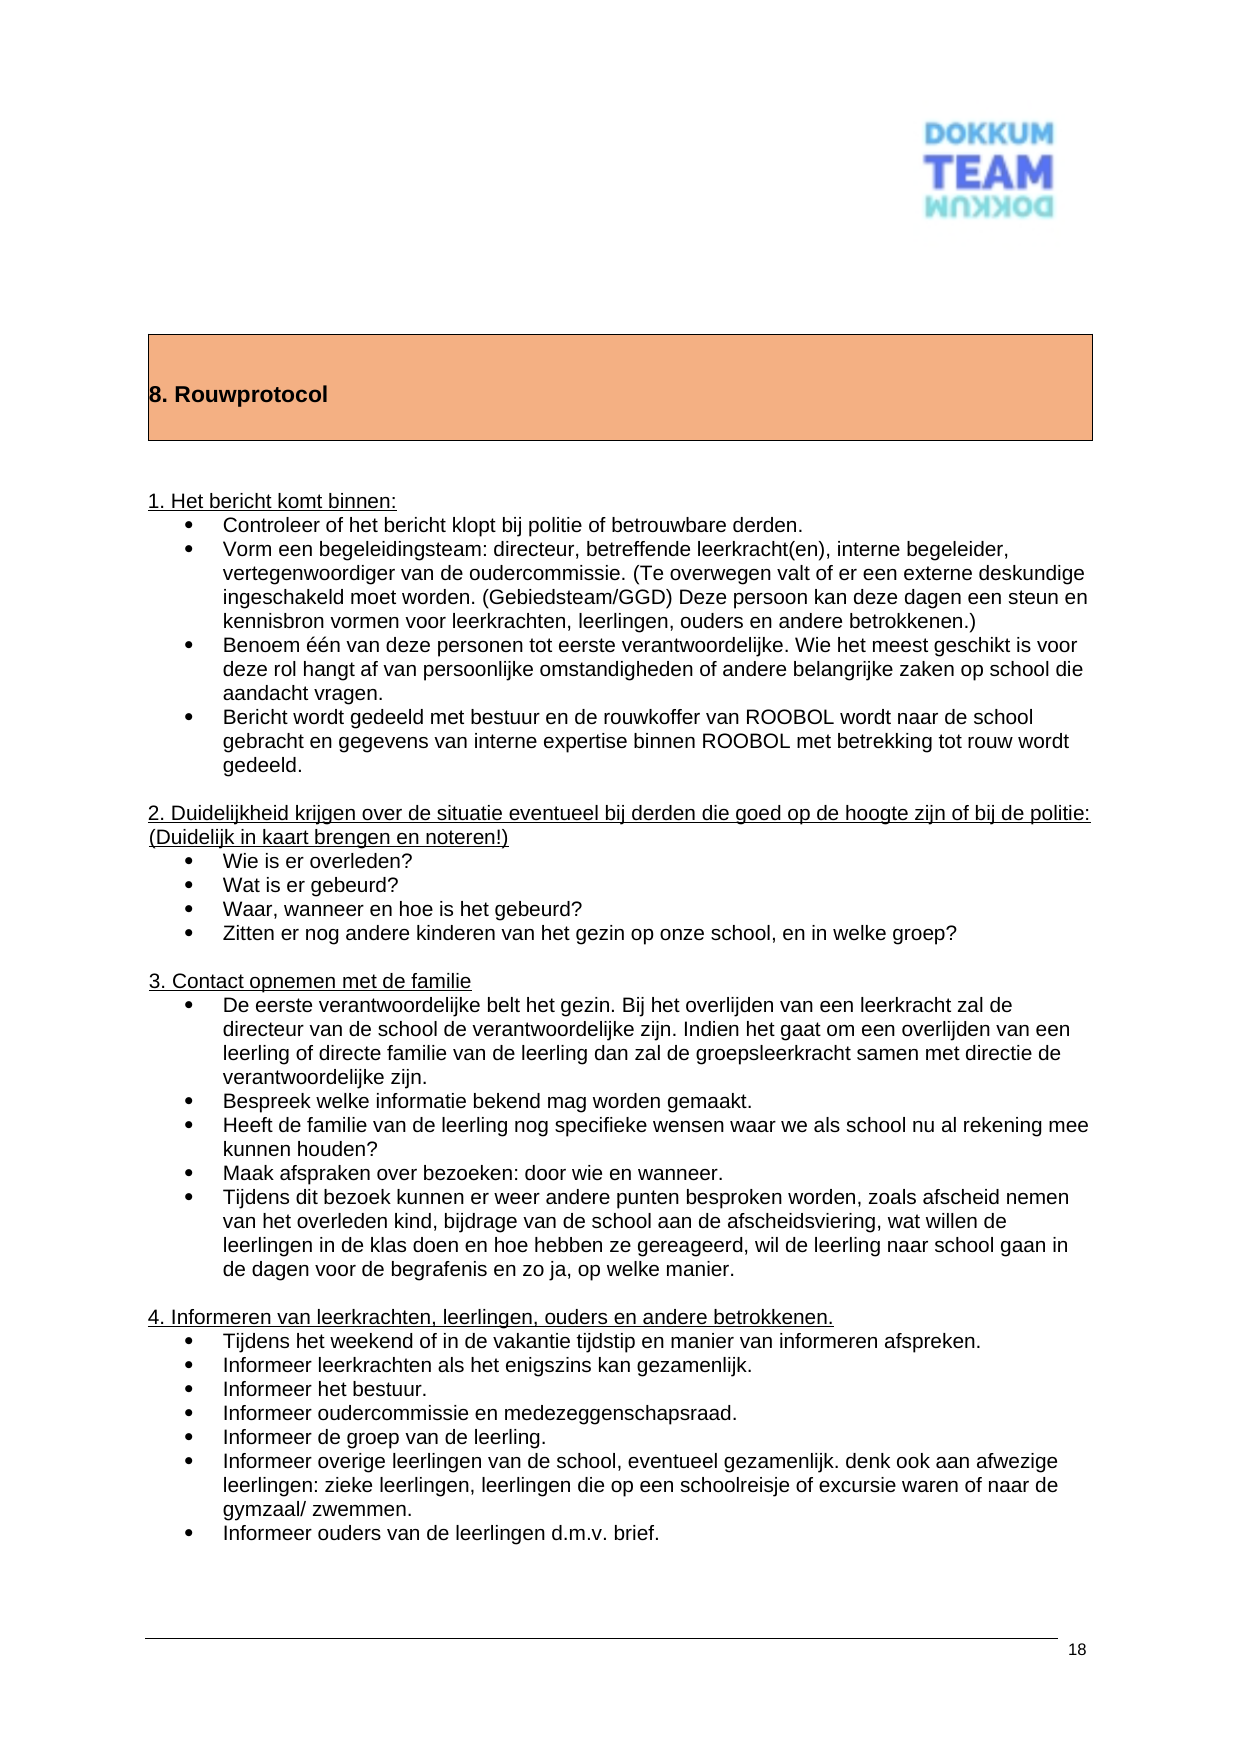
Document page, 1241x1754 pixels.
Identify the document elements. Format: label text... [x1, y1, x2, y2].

table_header 8. Rouwprotocol [149, 335, 607, 440]
picture [893, 82, 1092, 260]
table_header [607, 335, 1092, 440]
